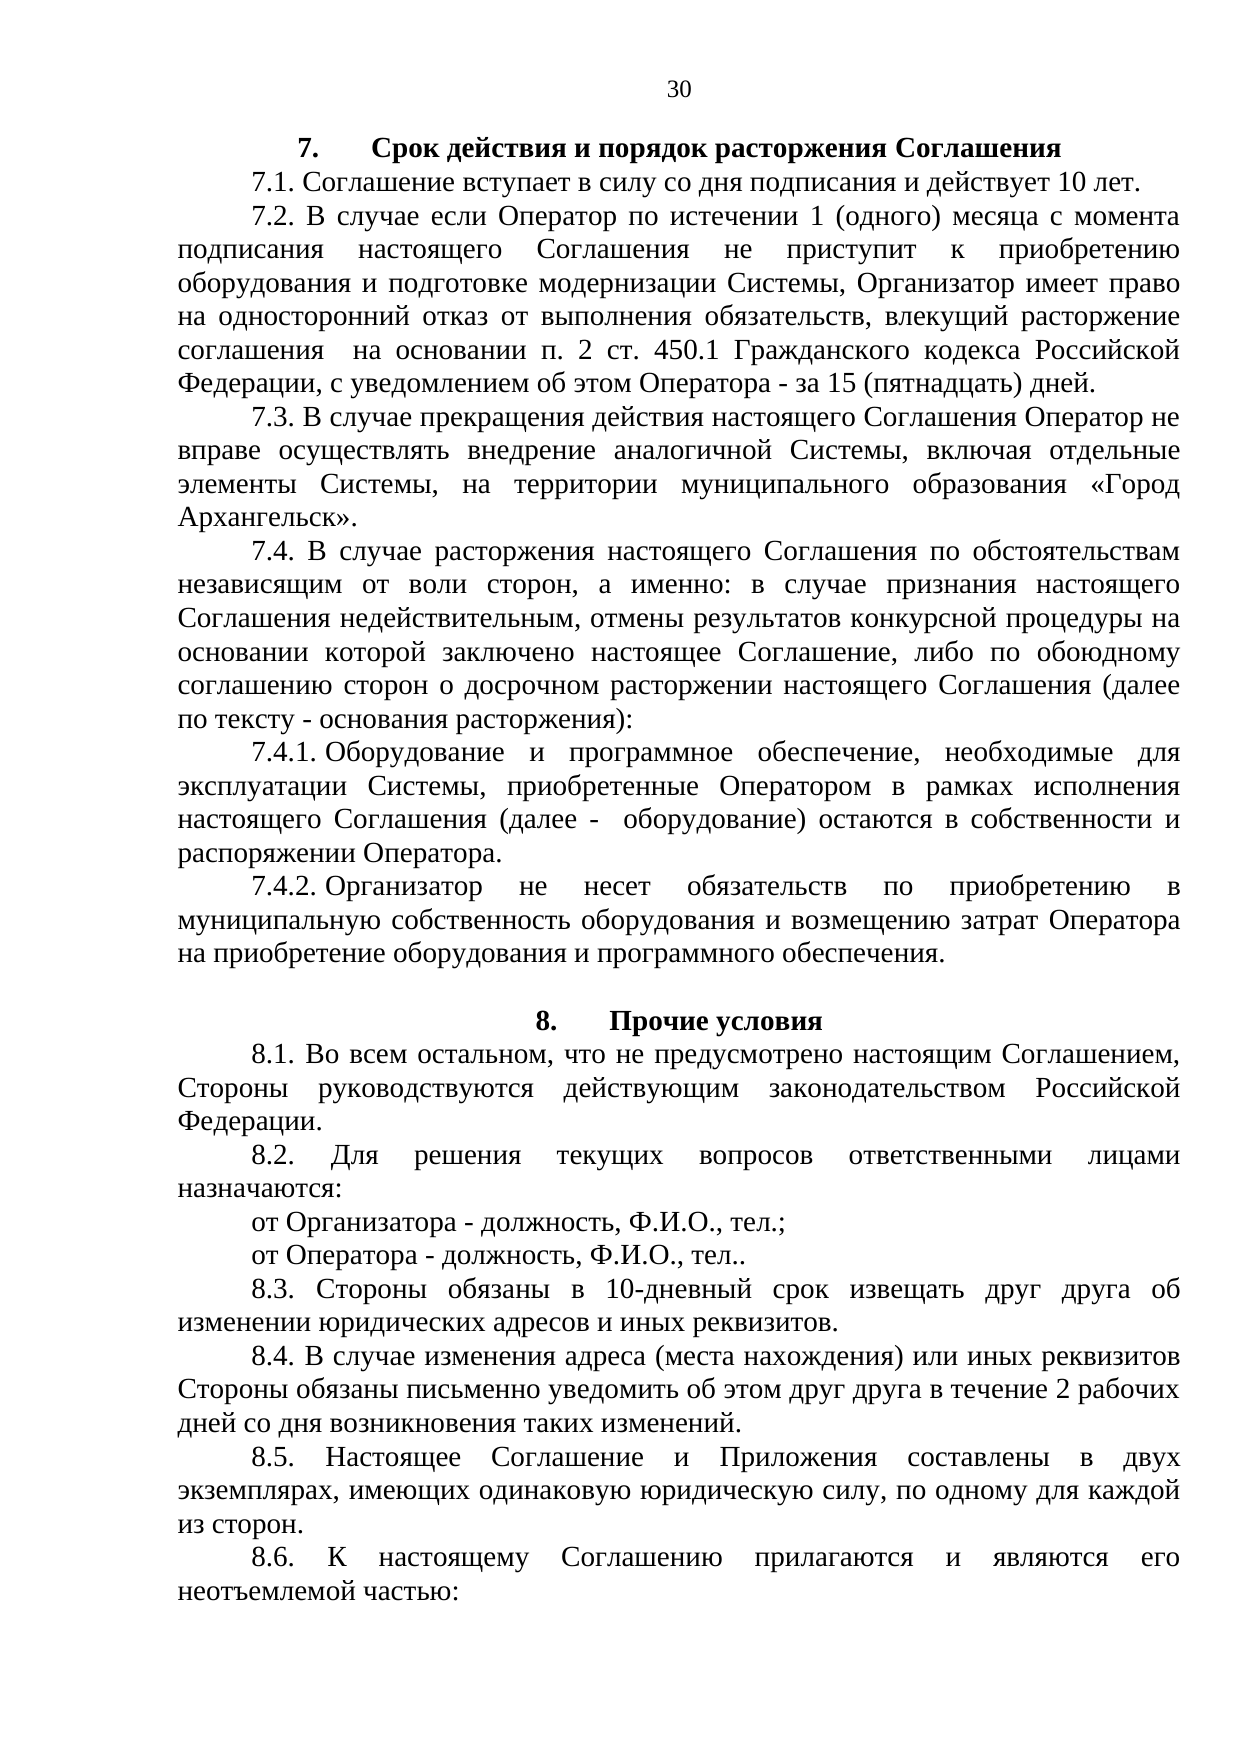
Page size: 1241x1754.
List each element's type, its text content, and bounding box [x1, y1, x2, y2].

text от Оператора - должность, Ф.И.О., тел.. [177, 1237, 1181, 1271]
list Срок действия и порядок расторжения Соглашения [177, 131, 1181, 164]
list Во всем остальном, что не предусмотрено настоящим Соглашением, Стороны руководствуются действующим законодательством Российской Федерации. [177, 1036, 1181, 1137]
list Прочие условия [177, 1003, 1181, 1036]
text от Организатора - должность, Ф.И.О., тел.; [177, 1204, 1181, 1237]
text 7.2. В случае если Оператор по истечении 1 (одного) месяца с момента подписания настоящего Соглашения не приступит к приобретению оборудования и подготовке модернизации Системы, Организатор имеет право на односторонний отказ от выполнения обязательств, влекущий расторжение соглашения на основании п. 2 ст. 450.1 Гражданского кодекса Российской Федерации, с уведомлением об этом Оператора - за 15 (пятнадцать) дней. [177, 198, 1181, 399]
text 7.3. В случае прекращения действия настоящего Соглашения Оператор не вправе осуществлять внедрение аналогичной Системы, включая отдельные элементы Системы, на территории муниципального образования «Город Архангельск». [177, 399, 1181, 533]
text 7.4.2. Организатор не несет обязательств по приобретению в муниципальную собственность оборудования и возмещению затрат Оператора на приобретение оборудования и программного обеспечения. [177, 868, 1181, 969]
text 7.1. Соглашение вступает в силу со дня подписания и действует 10 лет. [177, 164, 1181, 198]
text 7.4. В случае расторжения настоящего Соглашения по обстоятельствам независящим от воли сторон, а именно: в случае признания настоящего Соглашения недействительным, отмены результатов конкурсной процедуры на основании которой заключено настоящее Соглашение, либо по обоюдному соглашению сторон о досрочном расторжении настоящего Соглашения (далее по тексту - основания расторжения): [177, 533, 1181, 734]
list Стороны обязаны в 10-дневный срок извещать друг друга об изменении юридических адресов и иных реквизитов. [177, 1271, 1181, 1338]
list Настоящее Соглашение и Приложения составлены в двух экземплярах, имеющих одинаковую юридическую силу, по одному для каждой из сторон. [177, 1439, 1181, 1539]
list Для решения текущих вопросов ответственными лицами назначаются: [177, 1137, 1181, 1204]
text 7.4.1. Оборудование и программное обеспечение, необходимые для эксплуатации Системы, приобретенные Оператором в рамках исполнения настоящего Соглашения (далее - оборудование) остаются в собственности и распоряжении Оператора. [177, 734, 1181, 868]
list В случае изменения адреса (места нахождения) или иных реквизитов Стороны обязаны письменно уведомить об этом друг друга в течение 2 рабочих дней со дня возникновения таких изменений. [177, 1338, 1181, 1439]
list К настоящему Соглашению прилагаются и являются его неотъемлемой частью: [177, 1539, 1181, 1606]
